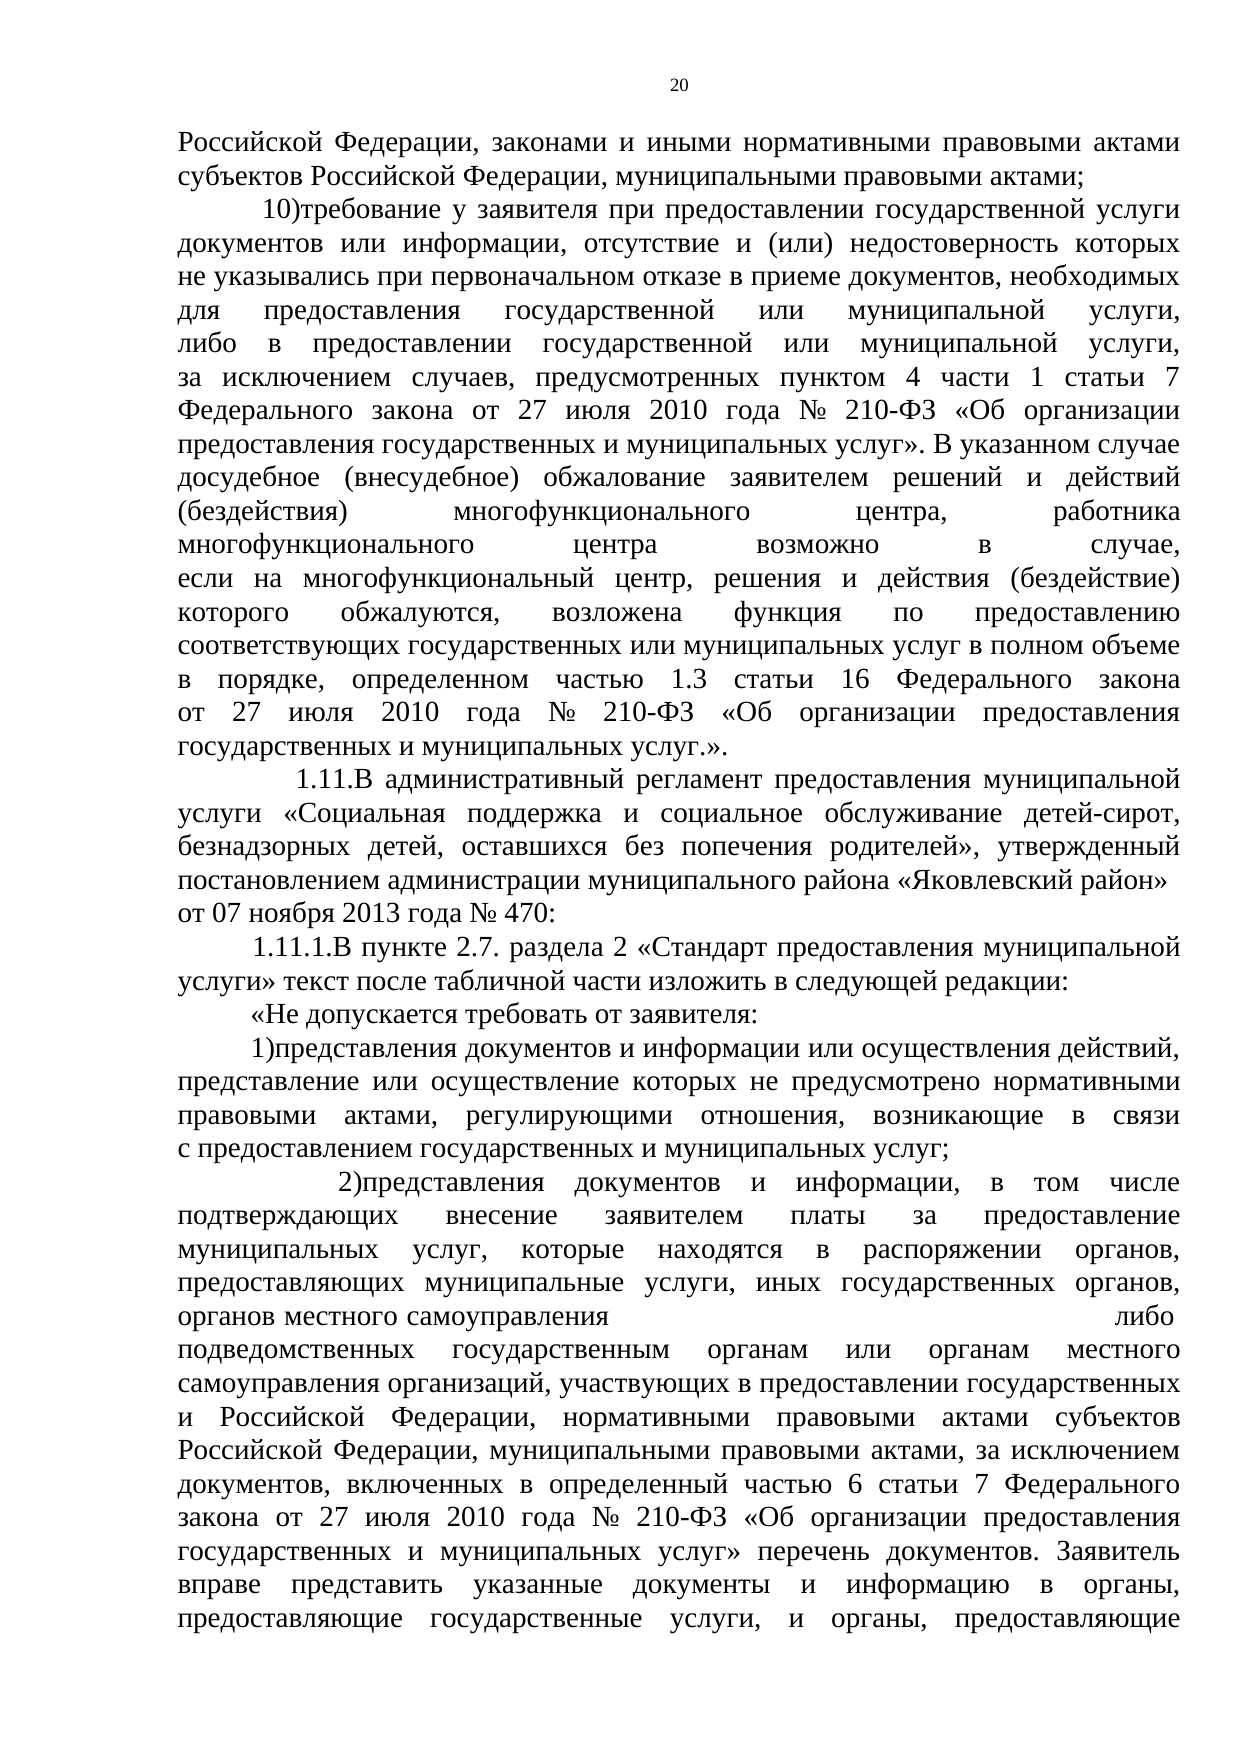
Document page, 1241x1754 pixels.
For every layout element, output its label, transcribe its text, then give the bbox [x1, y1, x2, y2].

text 1.11.В административный регламент предоставления муниципальной услуги «Социальная поддержка и социальное обслуживание детей-сирот, безнадзорных детей, оставшихся без попечения родителей», утвержденный постановлением администрации муниципального района «Яковлевский район» [177, 761, 1181, 896]
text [177, 124, 1181, 191]
text 1)представления документов и информации или осуществления действий, представление или осуществление которых не предусмотрено нормативными правовыми актами, регулирующими отношения, возникающие в связи с предоставлением государственных и муниципальных услуг; [177, 1030, 1181, 1164]
text «Не допускается требовать от заявителя: [177, 996, 1181, 1030]
text 1.11.1.В пункте 2.7. раздела 2 «Стандарт предоставления муниципальной услуги» текст после табличной части изложить в следующей редакции: [177, 929, 1181, 996]
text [177, 1164, 1181, 1633]
text от 07 ноября 2013 года № 470: [177, 896, 1181, 929]
text 10)требование у заявителя при предоставлении государственной услуги документов или информации, отсутствие и (или) недостоверность которых не указывались при первоначальном отказе в приеме документов, необходимых для предоставления государственной или муниципальной услуги, либо в предоставлении государственной или муниципальной услуги, за исключением случаев, предусмотренных пунктом 4 части 1 статьи 7 Федерального закона от 27 июля 2010 года № 210-ФЗ «Об организации предоставления государственных и муниципальных услуг». В указанном случае досудебное (внесудебное) обжалование заявителем решений и действий (бездействия) многофункционального центра, работника многофункционального центра возможно в случае, если на многофункциональный центр, решения и действия (бездействие) которого обжалуются, возложена функция по предоставлению соответствующих государственных или муниципальных услуг в полном объеме в порядке, определенном частью 1.3 статьи 16 Федерального закона от 27 июля 2010 года № 210-ФЗ «Об организации предоставления государственных и муниципальных услуг.». [177, 191, 1181, 761]
